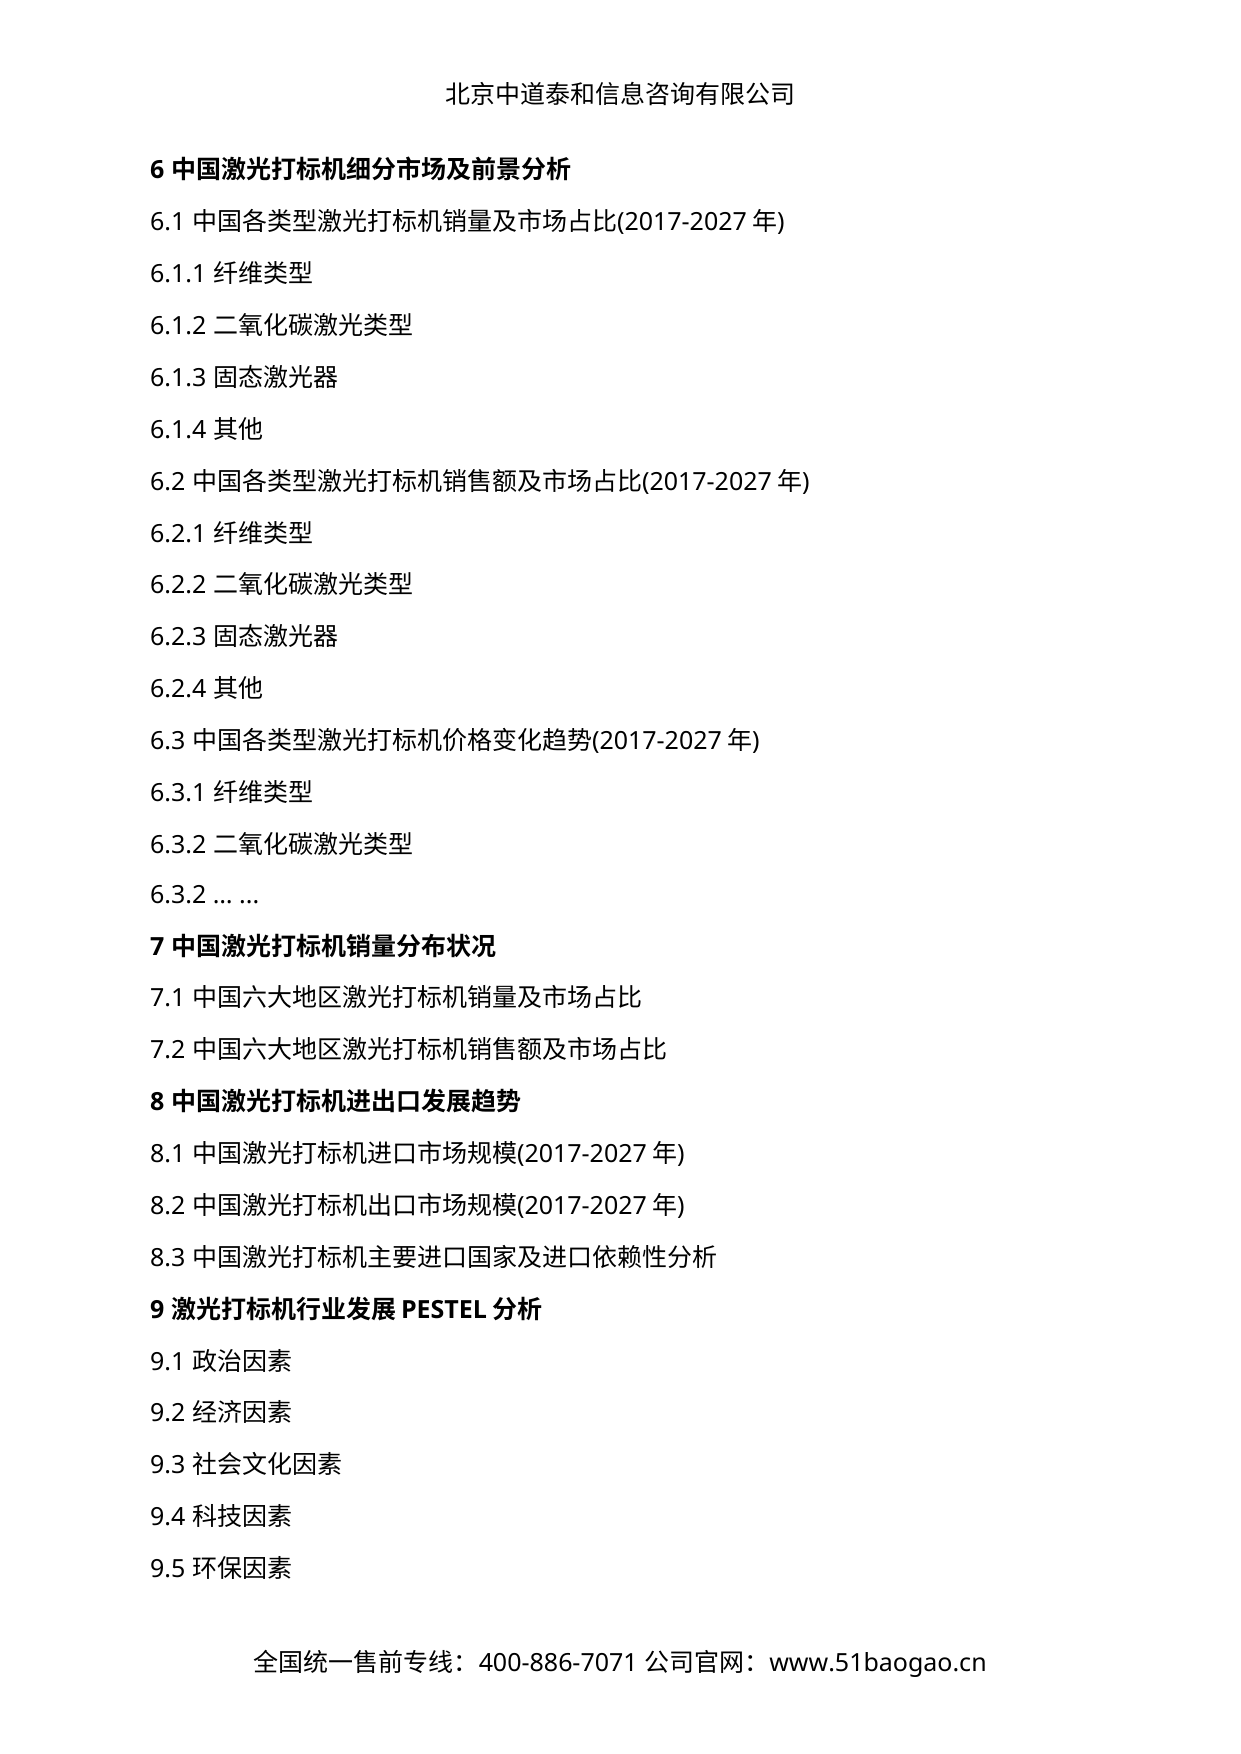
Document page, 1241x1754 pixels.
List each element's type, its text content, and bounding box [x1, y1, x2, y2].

text 6.1.2 二氧化碳激光类型 [150, 306, 1090, 342]
text 6.1.4 其他 [150, 409, 1090, 446]
text 6 中国激光打标机细分市场及前景分析 [150, 150, 1090, 186]
text 7.2 中国六大地区激光打标机销售额及市场占比 [150, 1030, 1090, 1066]
text 7.1 中国六大地区激光打标机销量及市场占比 [150, 978, 1090, 1014]
text 6.2.1 纤维类型 [150, 513, 1090, 549]
text 9 激光打标机行业发展PESTEL分析 [150, 1289, 1090, 1325]
text 6.2.3 固态激光器 [150, 617, 1090, 653]
text 6.3 中国各类型激光打标机价格变化趋势(2017-2027年) [150, 721, 1090, 757]
text 6.3.2 … ... [150, 876, 1090, 910]
text 9.1 政治因素 [150, 1341, 1090, 1377]
text 9.5 环保因素 [150, 1548, 1090, 1585]
text 8.2 中国激光打标机出口市场规模(2017-2027年) [150, 1185, 1090, 1222]
text 9.4 科技因素 [150, 1497, 1090, 1533]
text 6.1 中国各类型激光打标机销量及市场占比(2017-2027年) [150, 202, 1090, 238]
text 6.3.1 纤维类型 [150, 772, 1090, 809]
text 9.2 经济因素 [150, 1393, 1090, 1429]
text 8.1 中国激光打标机进口市场规模(2017-2027年) [150, 1133, 1090, 1170]
text 6.2 中国各类型激光打标机销售额及市场占比(2017-2027年) [150, 461, 1090, 497]
text 6.3.2 二氧化碳激光类型 [150, 824, 1090, 861]
text 6.2.2 二氧化碳激光类型 [150, 565, 1090, 601]
text 9.3 社会文化因素 [150, 1445, 1090, 1481]
text 6.1.3 固态激光器 [150, 357, 1090, 394]
text 8 中国激光打标机进出口发展趋势 [150, 1082, 1090, 1118]
text 6.1.1 纤维类型 [150, 254, 1090, 290]
text 7 中国激光打标机销量分布状况 [150, 926, 1090, 962]
text 6.2.4 其他 [150, 669, 1090, 705]
text 8.3 中国激光打标机主要进口国家及进口依赖性分析 [150, 1237, 1090, 1273]
